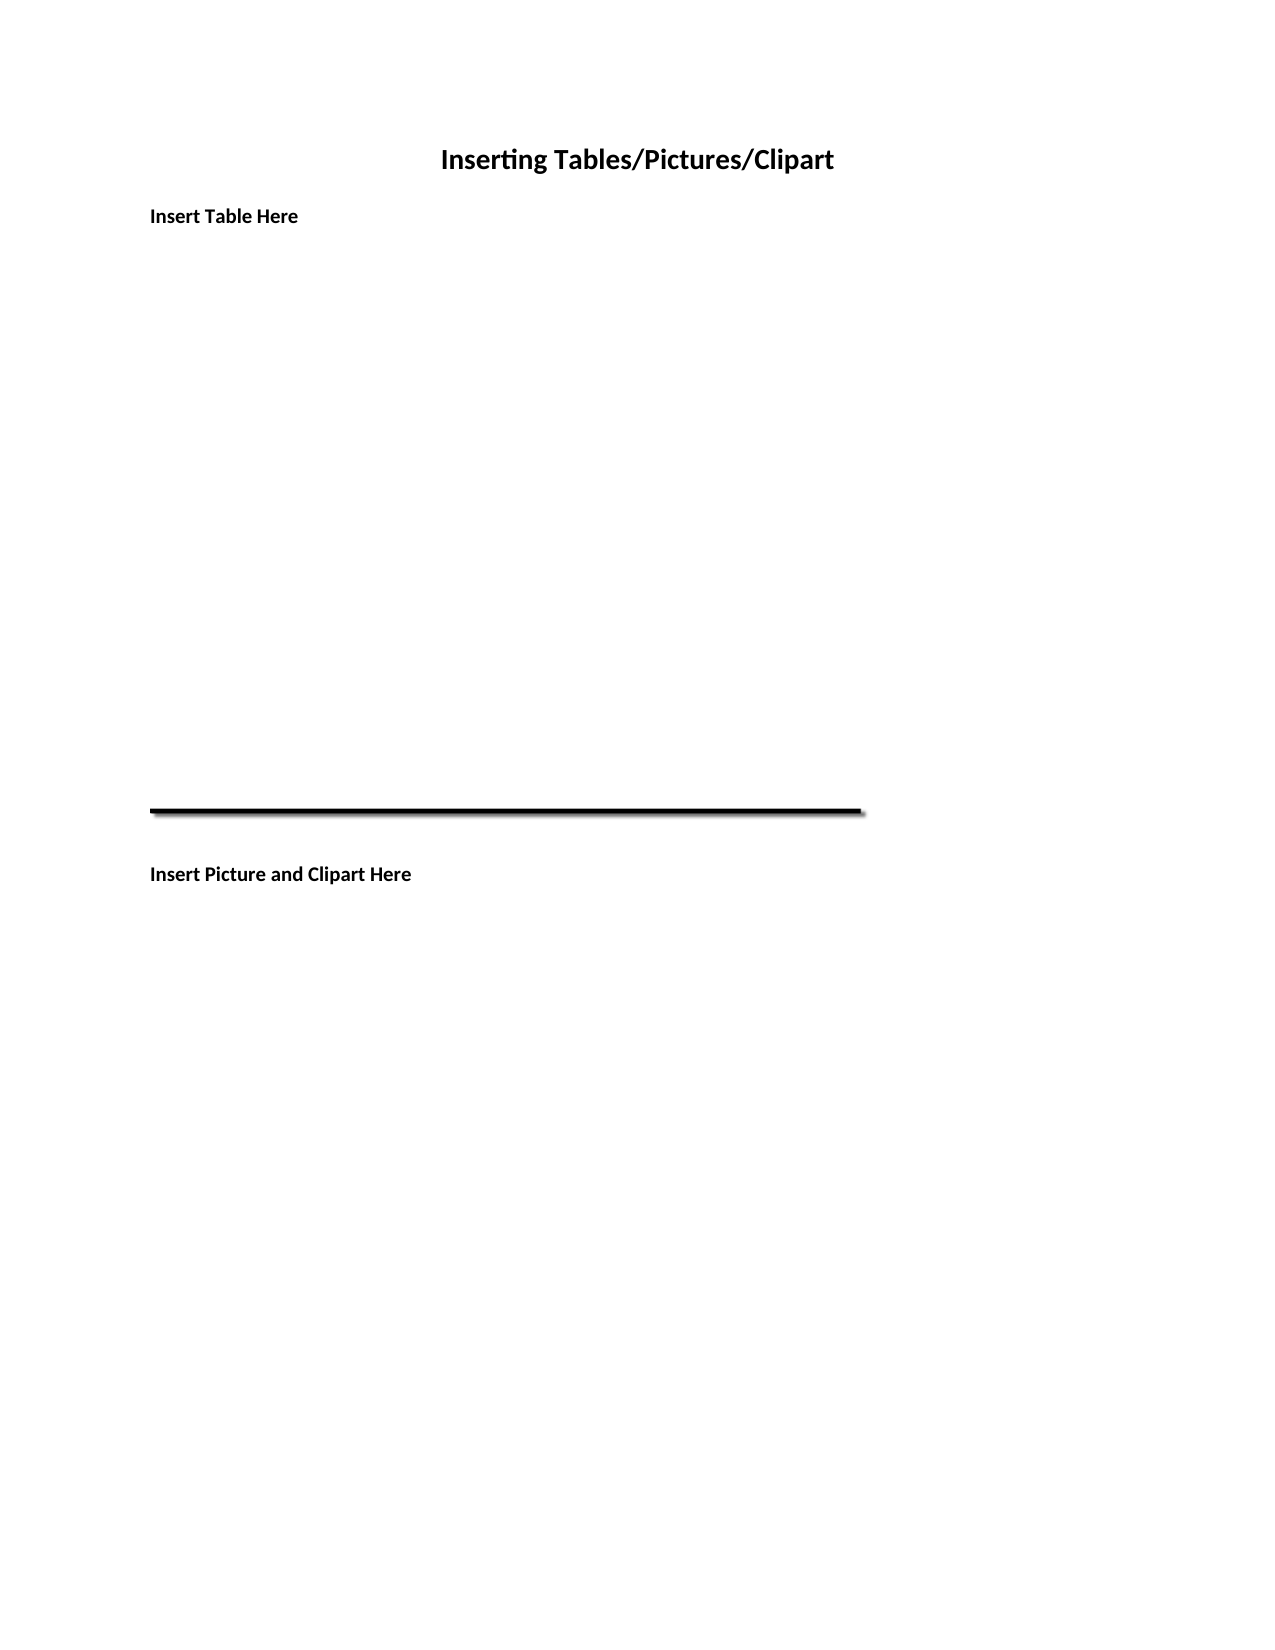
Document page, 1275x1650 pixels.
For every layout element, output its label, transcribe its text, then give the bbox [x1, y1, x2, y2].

text Insert Table Here [150, 203, 1125, 228]
text Inserting Tables/Pictures/Clipart [150, 141, 1125, 177]
text Insert Picture and Clipart Here [150, 861, 1125, 886]
picture [150, 807, 869, 824]
